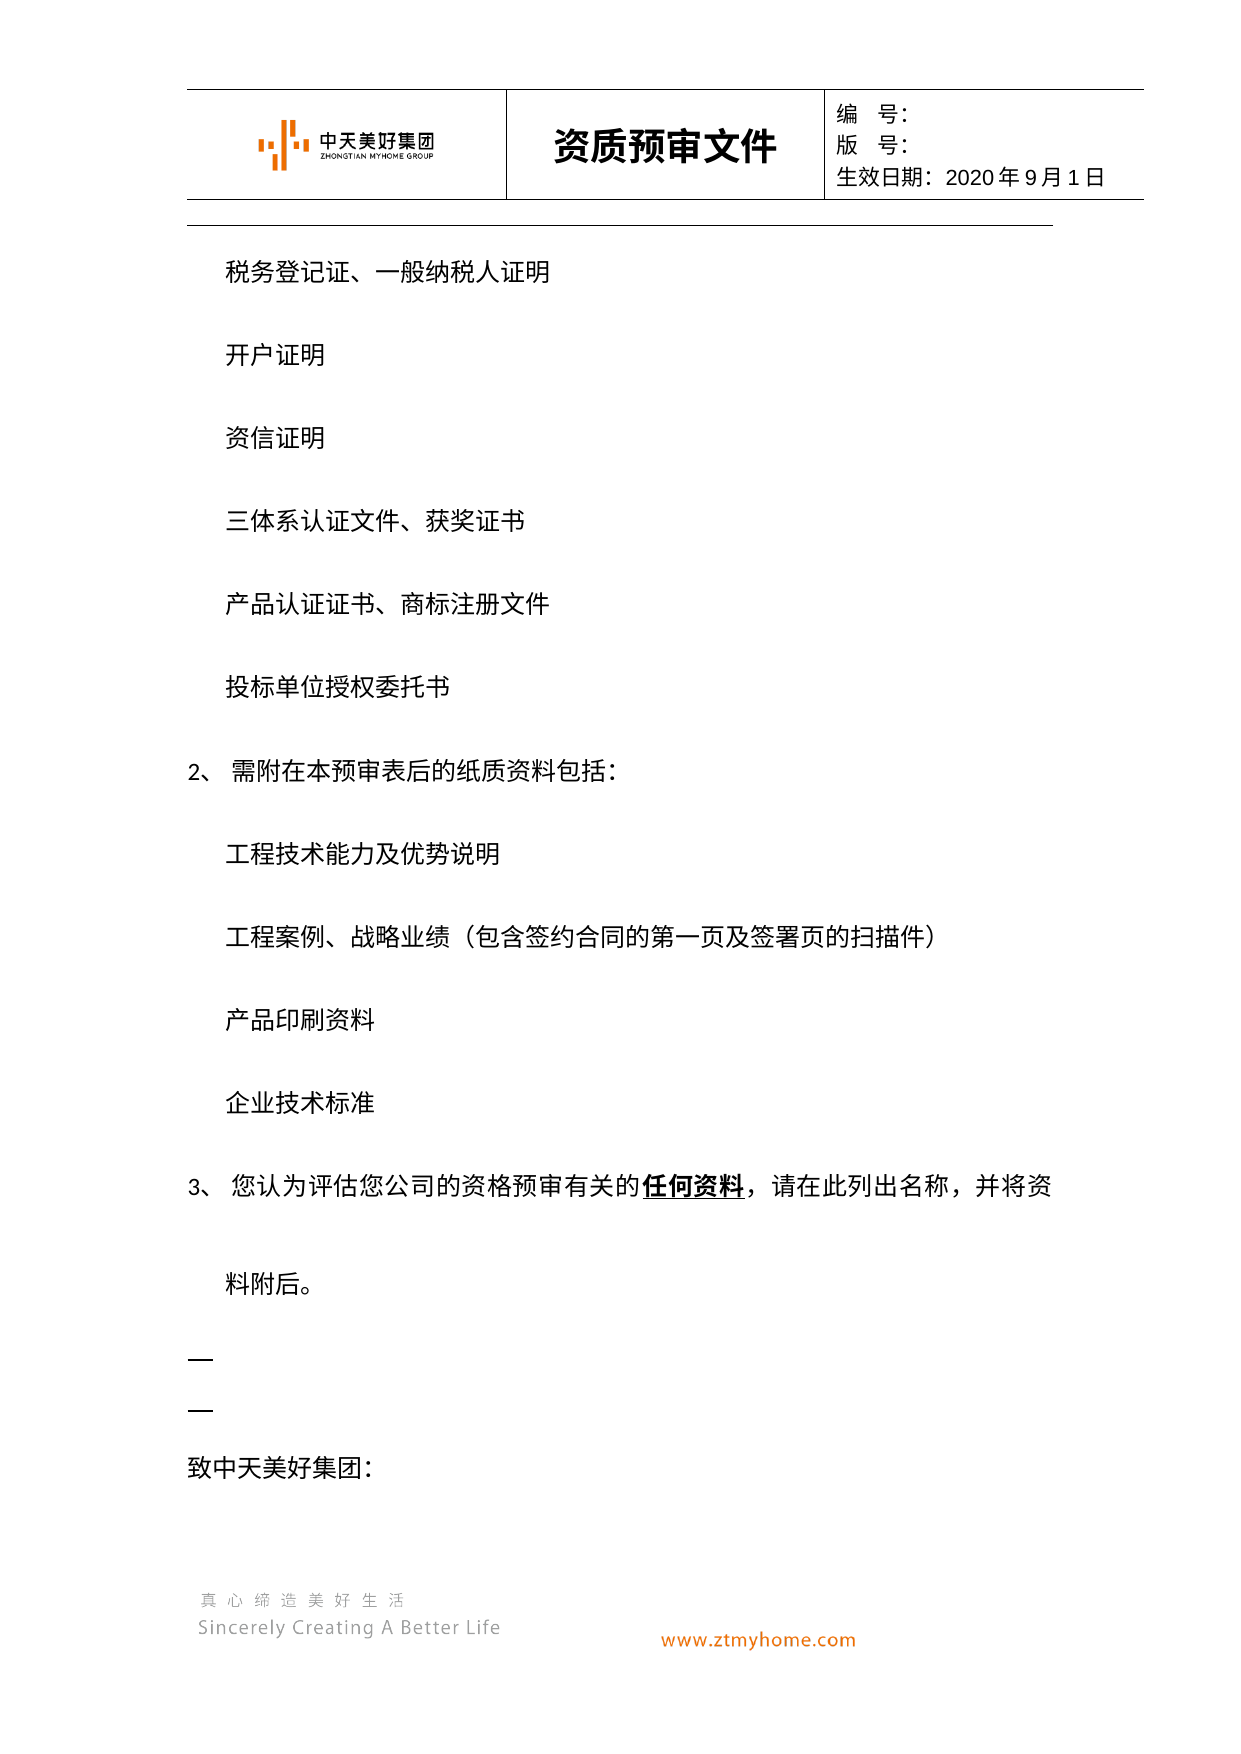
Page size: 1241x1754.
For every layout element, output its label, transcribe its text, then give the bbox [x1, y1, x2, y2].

text 资信证明 [225, 404, 1053, 469]
list 您认为评估您公司的资格预审有关的任何资料，请在此列出名称，并将资料附后。 [187, 1152, 1053, 1315]
text 税务登记证、一般纳税人证明 [225, 238, 1053, 303]
text 产品认证证书、商标注册文件 [225, 570, 1053, 635]
text 企业技术标准 [225, 1069, 1053, 1134]
text 三体系认证文件、获奖证书 [225, 487, 1053, 552]
picture [653, 1592, 865, 1651]
picture [234, 89, 459, 199]
list 需附在本预审表后的纸质资料包括： [187, 737, 1053, 802]
text 投标单位授权委托书 [225, 653, 1053, 718]
picture [187, 1581, 510, 1651]
text 工程案例、战略业绩（包含签约合同的第一页及签署页的扫描件） [225, 903, 1053, 968]
text 致中天美好集团： [187, 1434, 1053, 1499]
text 开户证明 [225, 321, 1053, 386]
text 工程技术能力及优势说明 [225, 820, 1053, 885]
text 产品印刷资料 [225, 986, 1053, 1051]
